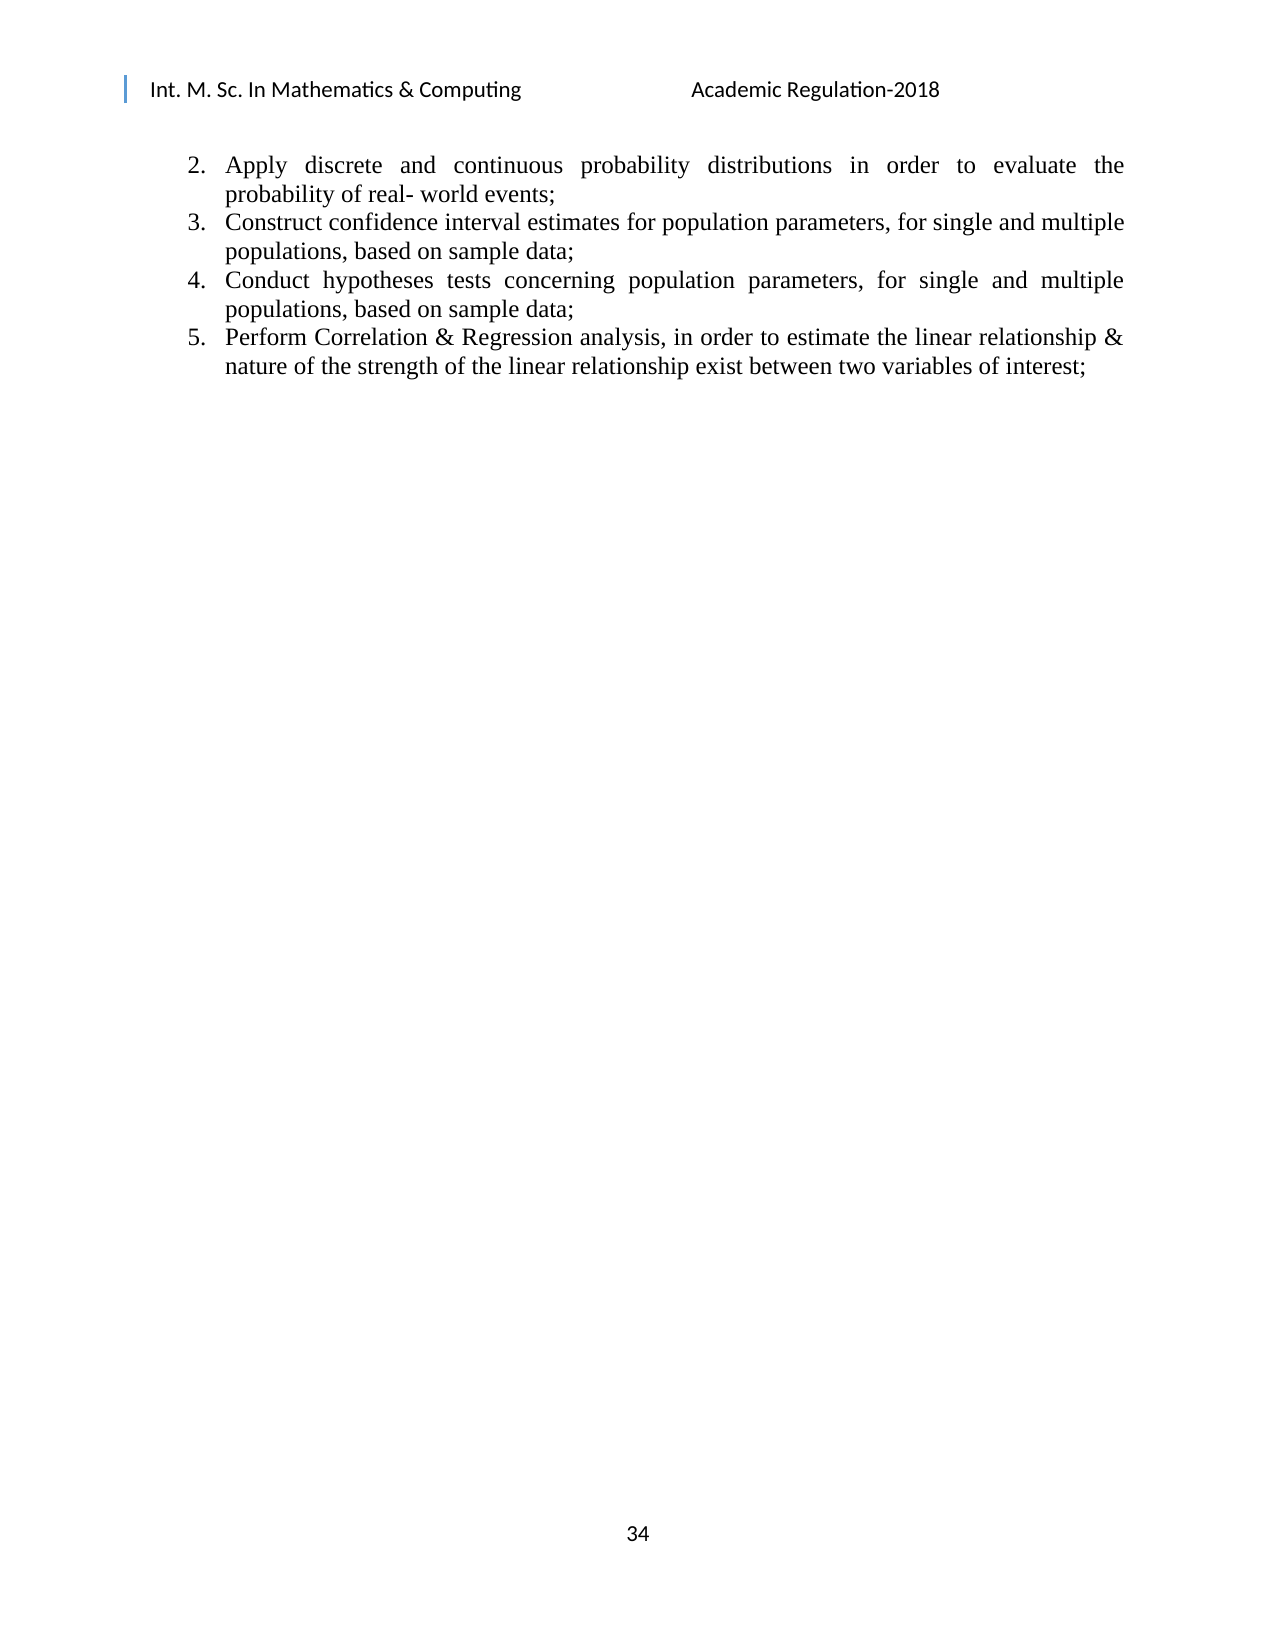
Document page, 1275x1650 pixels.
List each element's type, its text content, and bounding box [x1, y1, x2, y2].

list Construct confidence interval estimates for population parameters, for single and multiple populations, based on sample data; [187, 207, 1125, 265]
list Conduct hypotheses tests concerning population parameters, for single and multiple populations, based on sample data; [187, 265, 1125, 322]
list Perform Correlation & Regression analysis, in order to estimate the linear relationship & nature of the strength of the linear relationship exist between two variables of interest; [187, 322, 1125, 380]
list Apply discrete and continuous probability distributions in order to evaluate the probability of real- world events; [187, 150, 1125, 207]
